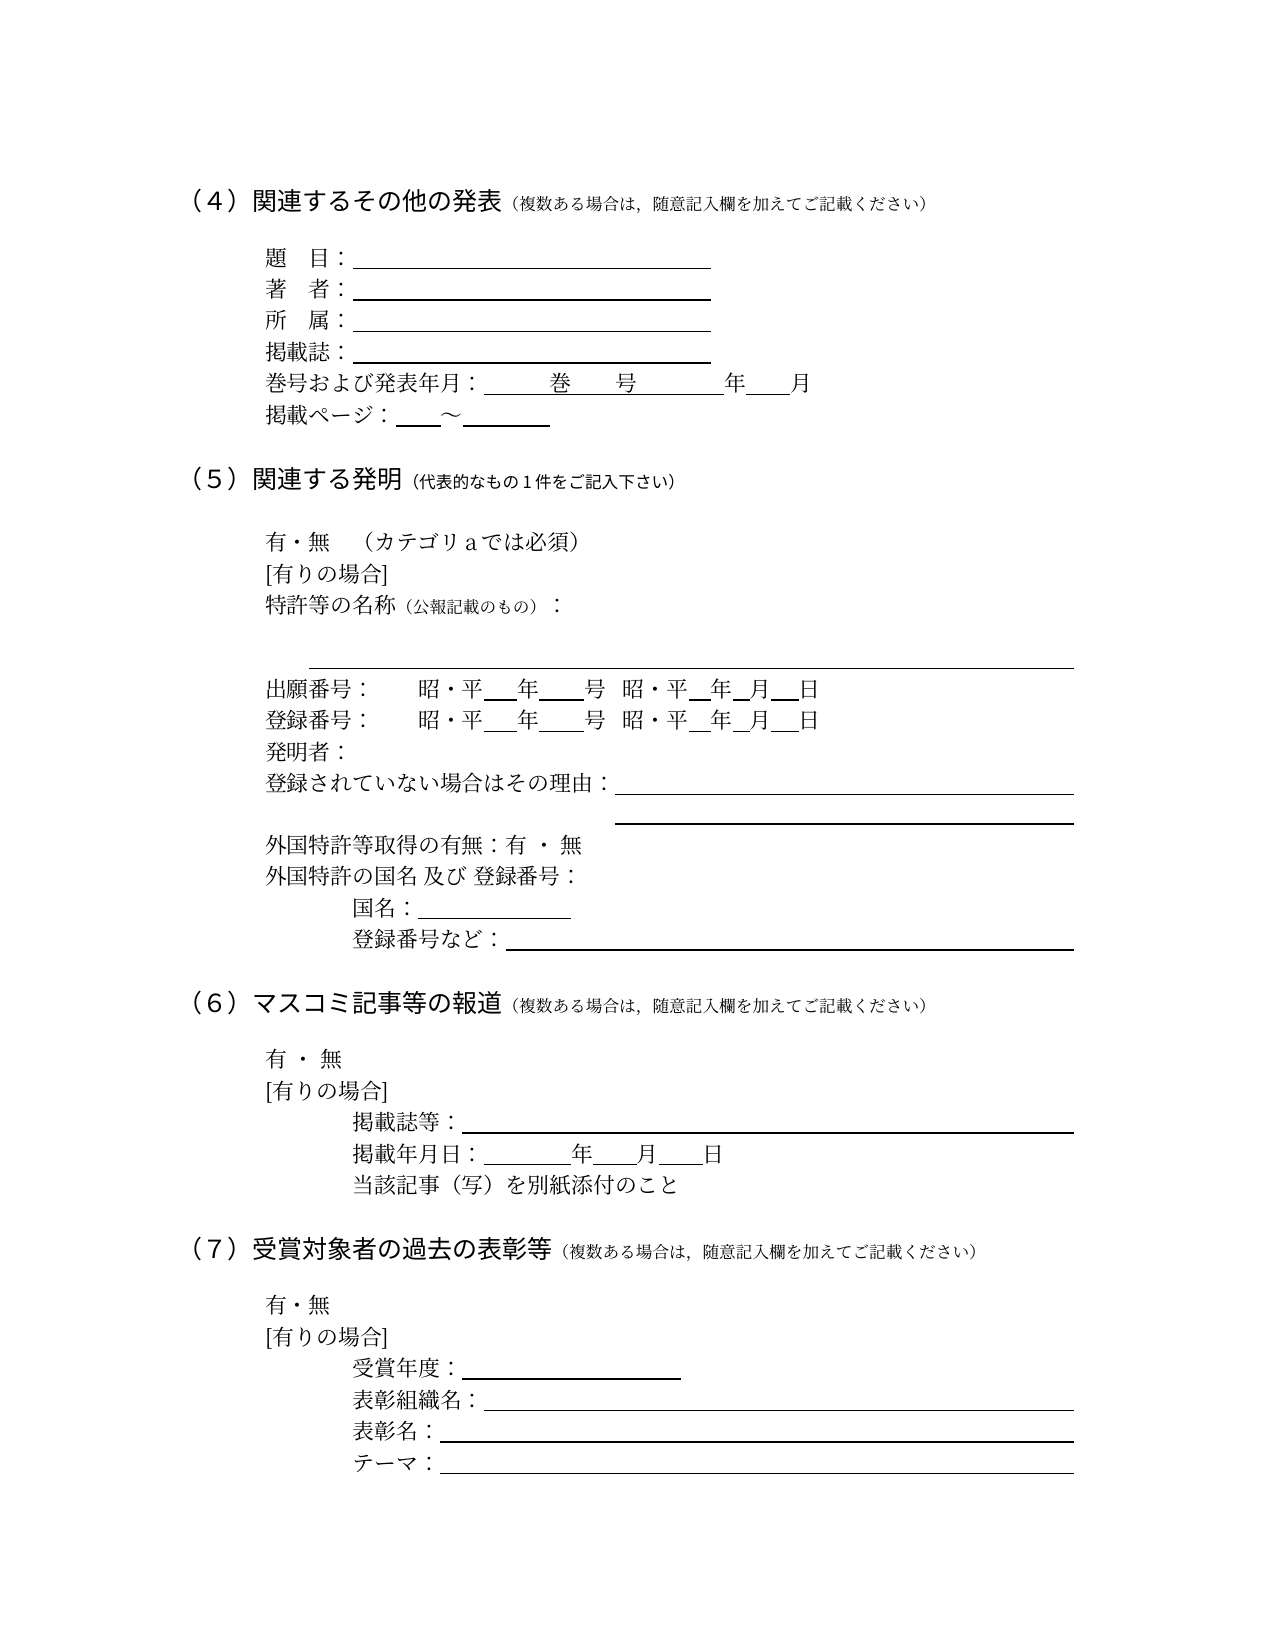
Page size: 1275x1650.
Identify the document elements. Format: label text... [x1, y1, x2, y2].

text 題 目： [177, 241, 1098, 272]
text 特許等の名称（公報記載のもの）： [177, 588, 1098, 620]
text 登録されていない場合はその理由： [177, 767, 1098, 798]
text 登録番号など： [177, 922, 1098, 954]
text 掲載誌： [177, 335, 1098, 367]
text （４）関連するその他の発表（複数ある場合は，随意記入欄を加えてご記載ください） [177, 182, 1098, 218]
text [有りの場合] [177, 1074, 1098, 1105]
text 国名： [177, 891, 1098, 922]
text 掲載ページ： ～ [177, 398, 1098, 429]
text 有・無 [177, 1288, 1098, 1320]
text 掲載年月日： 年 月 日 [265, 1137, 1098, 1168]
text 所 属： [177, 304, 1098, 335]
text 外国特許等取得の有無：有 ・ 無 [177, 828, 1098, 859]
text [有りの場合] [177, 1320, 1098, 1351]
text 発明者： [177, 735, 1098, 767]
text 有・無 （カテゴリaでは必須） [177, 525, 1098, 557]
text （６）マスコミ記事等の報道（複数ある場合は，随意記入欄を加えてご記載ください） [177, 983, 1098, 1020]
text 巻号および発表年月： 巻 号 年 月 [177, 367, 1098, 398]
text 外国特許の国名 及び 登録番号： [177, 859, 1098, 891]
text 表彰組織名： [177, 1383, 1098, 1414]
text 著 者： [177, 272, 1098, 304]
text テーマ： [177, 1446, 1098, 1477]
text （７）受賞対象者の過去の表彰等（複数ある場合は，随意記入欄を加えてご記載ください） [177, 1229, 1098, 1266]
text 登録番号： 昭・平 年 号 昭・平 年 月 日 [177, 704, 1098, 735]
text 表彰名： [177, 1414, 1098, 1446]
text 有 ・ 無 [177, 1042, 1098, 1074]
text 当該記事（写）を別紙添付のこと [265, 1168, 1098, 1200]
text 受賞年度： [177, 1351, 1098, 1383]
text 掲載誌等： [265, 1105, 1098, 1137]
text [有りの場合] [177, 557, 1098, 588]
text 出願番号： 昭・平 年 号 昭・平 年 月 日 [177, 672, 1098, 704]
text （５）関連する発明（代表的なもの1件をご記入下さい） [177, 459, 1098, 525]
